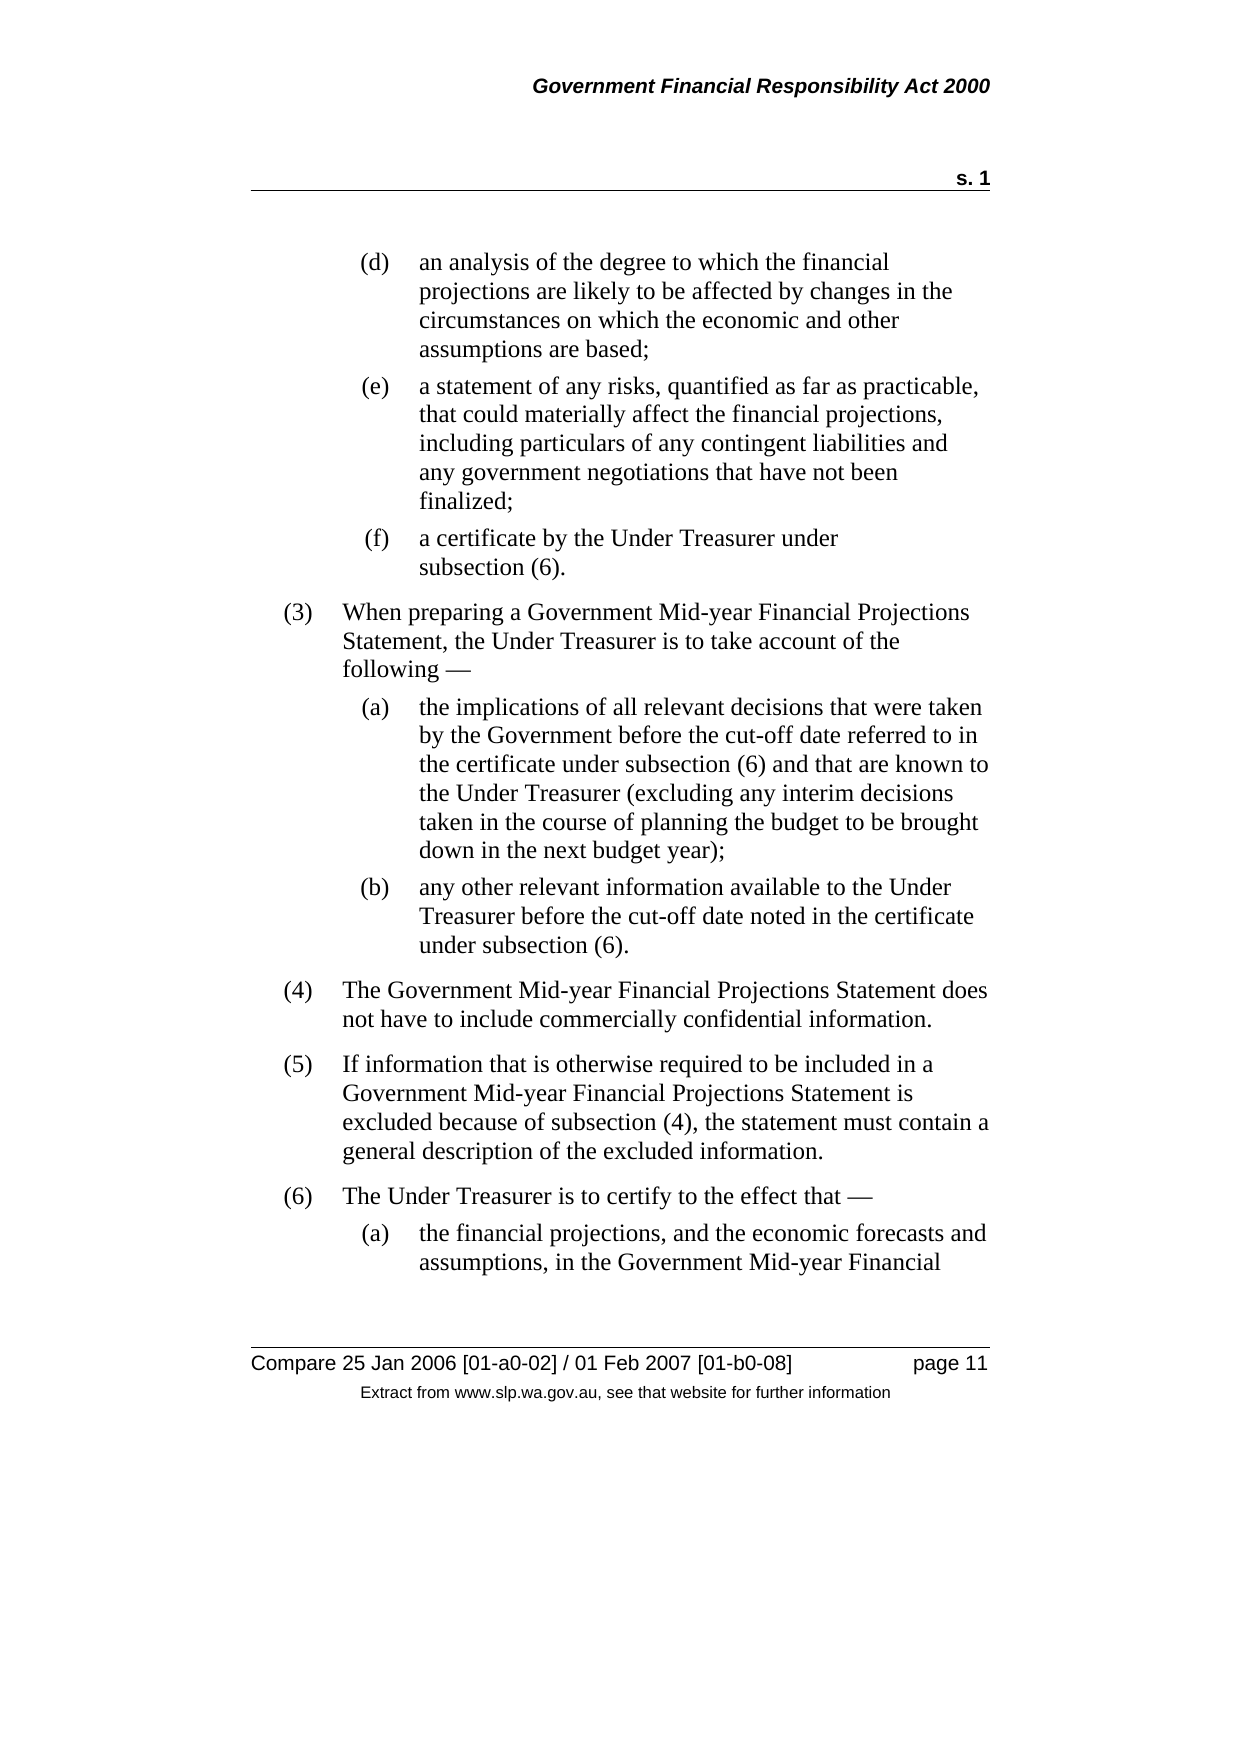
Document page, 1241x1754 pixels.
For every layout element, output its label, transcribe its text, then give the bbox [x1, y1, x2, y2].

text (3) When preparing a Government Mid-year Financial Projections Statement, the Under Treasurer is to take account of the following — [251, 597, 990, 683]
text (a) the implications of all relevant decisions that were taken by the Government before the cut-off date referred to in the certificate under subsection (6) and that are known to the Under Treasurer (excluding any interim decisions taken in the course of planning the budget to be brought down in the next budget year); [251, 692, 990, 864]
text (e) a statement of any risks, quantified as far as practicable, that could materially affect the financial projections, including particulars of any contingent liabilities and any government negotiations that have not been finalized; [251, 371, 990, 514]
text (4) The Government Mid-year Financial Projections Statement does not have to include commercially confidential information. [251, 975, 990, 1033]
text (f) a certificate by the Under Treasurer under subsection (6). [251, 523, 990, 580]
text (d) an analysis of the degree to which the financial projections are likely to be affected by changes in the circumstances on which the economic and other assumptions are based; [251, 247, 990, 362]
text (6) The Under Treasurer is to certify to the effect that — [251, 1181, 990, 1210]
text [251, 1218, 990, 1276]
text (5) If information that is otherwise required to be included in a Government Mid-year Financial Projections Statement is excluded because of subsection (4), the statement must contain a general description of the excluded information. [251, 1049, 990, 1164]
text (b) any other relevant information available to the Under Treasurer before the cut-off date noted in the certificate under subsection (6). [251, 872, 990, 959]
